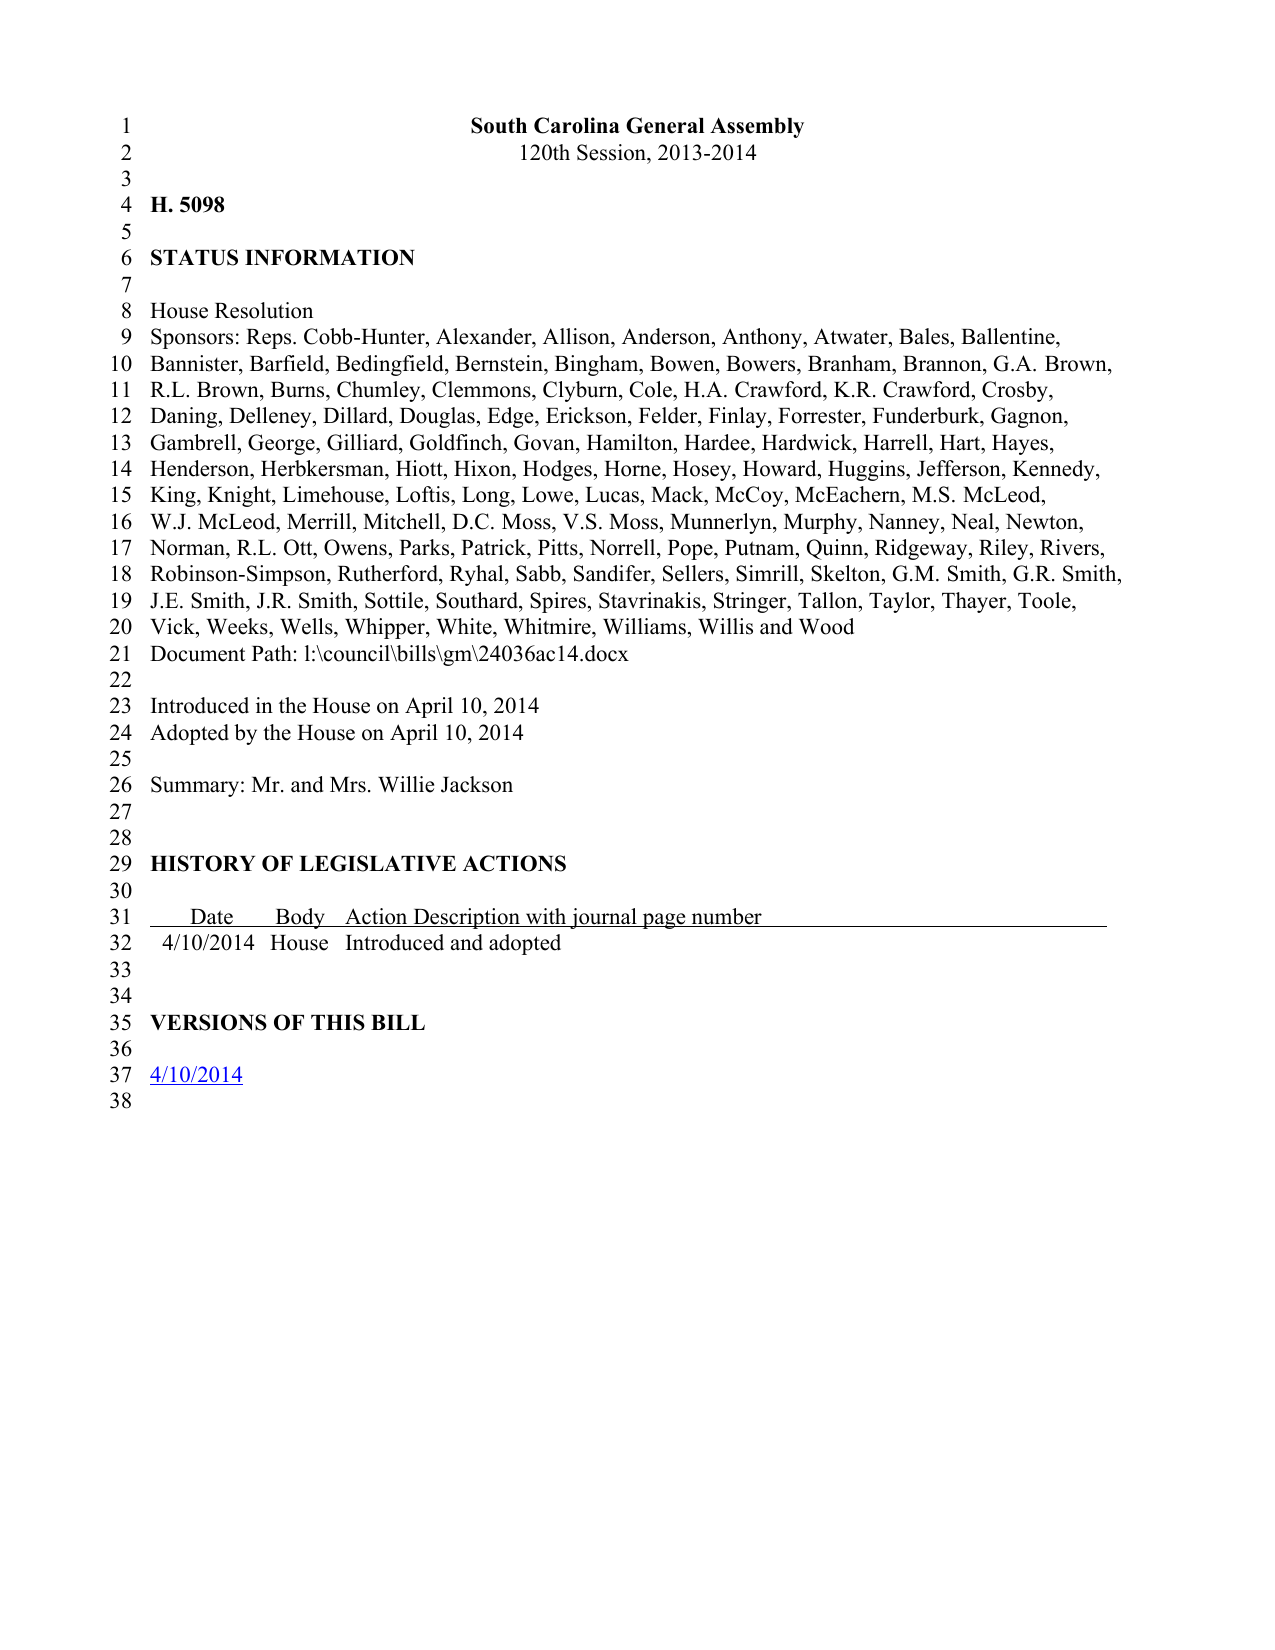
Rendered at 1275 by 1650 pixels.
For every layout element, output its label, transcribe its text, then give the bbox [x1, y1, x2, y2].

text Summary: Mr. and Mrs. Willie Jackson [150, 771, 1125, 798]
text 120th Session, 2013-2014 [150, 139, 1125, 165]
text Adopted by the House on April 10, 2014 [150, 719, 1125, 745]
text South Carolina General Assembly [150, 112, 1125, 139]
text Sponsors: Reps. Cobb-Hunter, Alexander, Allison, Anderson, Anthony, Atwater, Bales, Ballentine, Bannister, Barfield, Bedingfield, Bernstein, Bingham, Bowen, Bowers, Branham, Brannon, G.A. Brown, R.L. Brown, Burns, Chumley, Clemmons, Clyburn, Cole, H.A. Crawford, K.R. Crawford, Crosby, Daning, Delleney, Dillard, Douglas, Edge, Erickson, Felder, Finlay, Forrester, Funderburk, Gagnon, Gambrell, George, Gilliard, Goldfinch, Govan, Hamilton, Hardee, Hardwick, Harrell, Hart, Hayes, Henderson, Herbkersman, Hiott, Hixon, Hodges, Horne, Hosey, Howard, Huggins, Jefferson, Kennedy, King, Knight, Limehouse, Loftis, Long, Lowe, Lucas, Mack, McCoy, McEachern, M.S. McLeod, W.J. McLeod, Merrill, Mitchell, D.C. Moss, V.S. Moss, Munnerlyn, Murphy, Nanney, Neal, Newton, Norman, R.L. Ott, Owens, Parks, Patrick, Pitts, Norrell, Pope, Putnam, Quinn, Ridgeway, Riley, Rivers, Robinson-Simpson, Rutherford, Ryhal, Sabb, Sandifer, Sellers, Simrill, Skelton, G.M. Smith, G.R. Smith, J.E. Smith, J.R. Smith, Sottile, Southard, Spires, Stavrinakis, Stringer, Tallon, Taylor, Thayer, Toole, Vick, Weeks, Wells, Whipper, White, Whitmire, Williams, Willis and Wood [150, 323, 1125, 639]
text Document Path: l:\council\bills\gm\24036ac14.docx [150, 639, 1125, 666]
text HISTORY OF LEGISLATIVE ACTIONS [150, 850, 1125, 877]
text 4/10/2014 [150, 1061, 1125, 1088]
text Introduced in the House on April 10, 2014 [150, 692, 1125, 719]
text H. 5098 [150, 192, 1125, 218]
text 4/10/2014 House Introduced and adopted [150, 929, 1125, 956]
text House Resolution [150, 297, 1125, 323]
text VERSIONS OF THIS BILL [150, 1008, 1125, 1035]
text STATUS INFORMATION [150, 244, 1125, 271]
text Date Body Action Description with journal page number [150, 903, 1125, 929]
